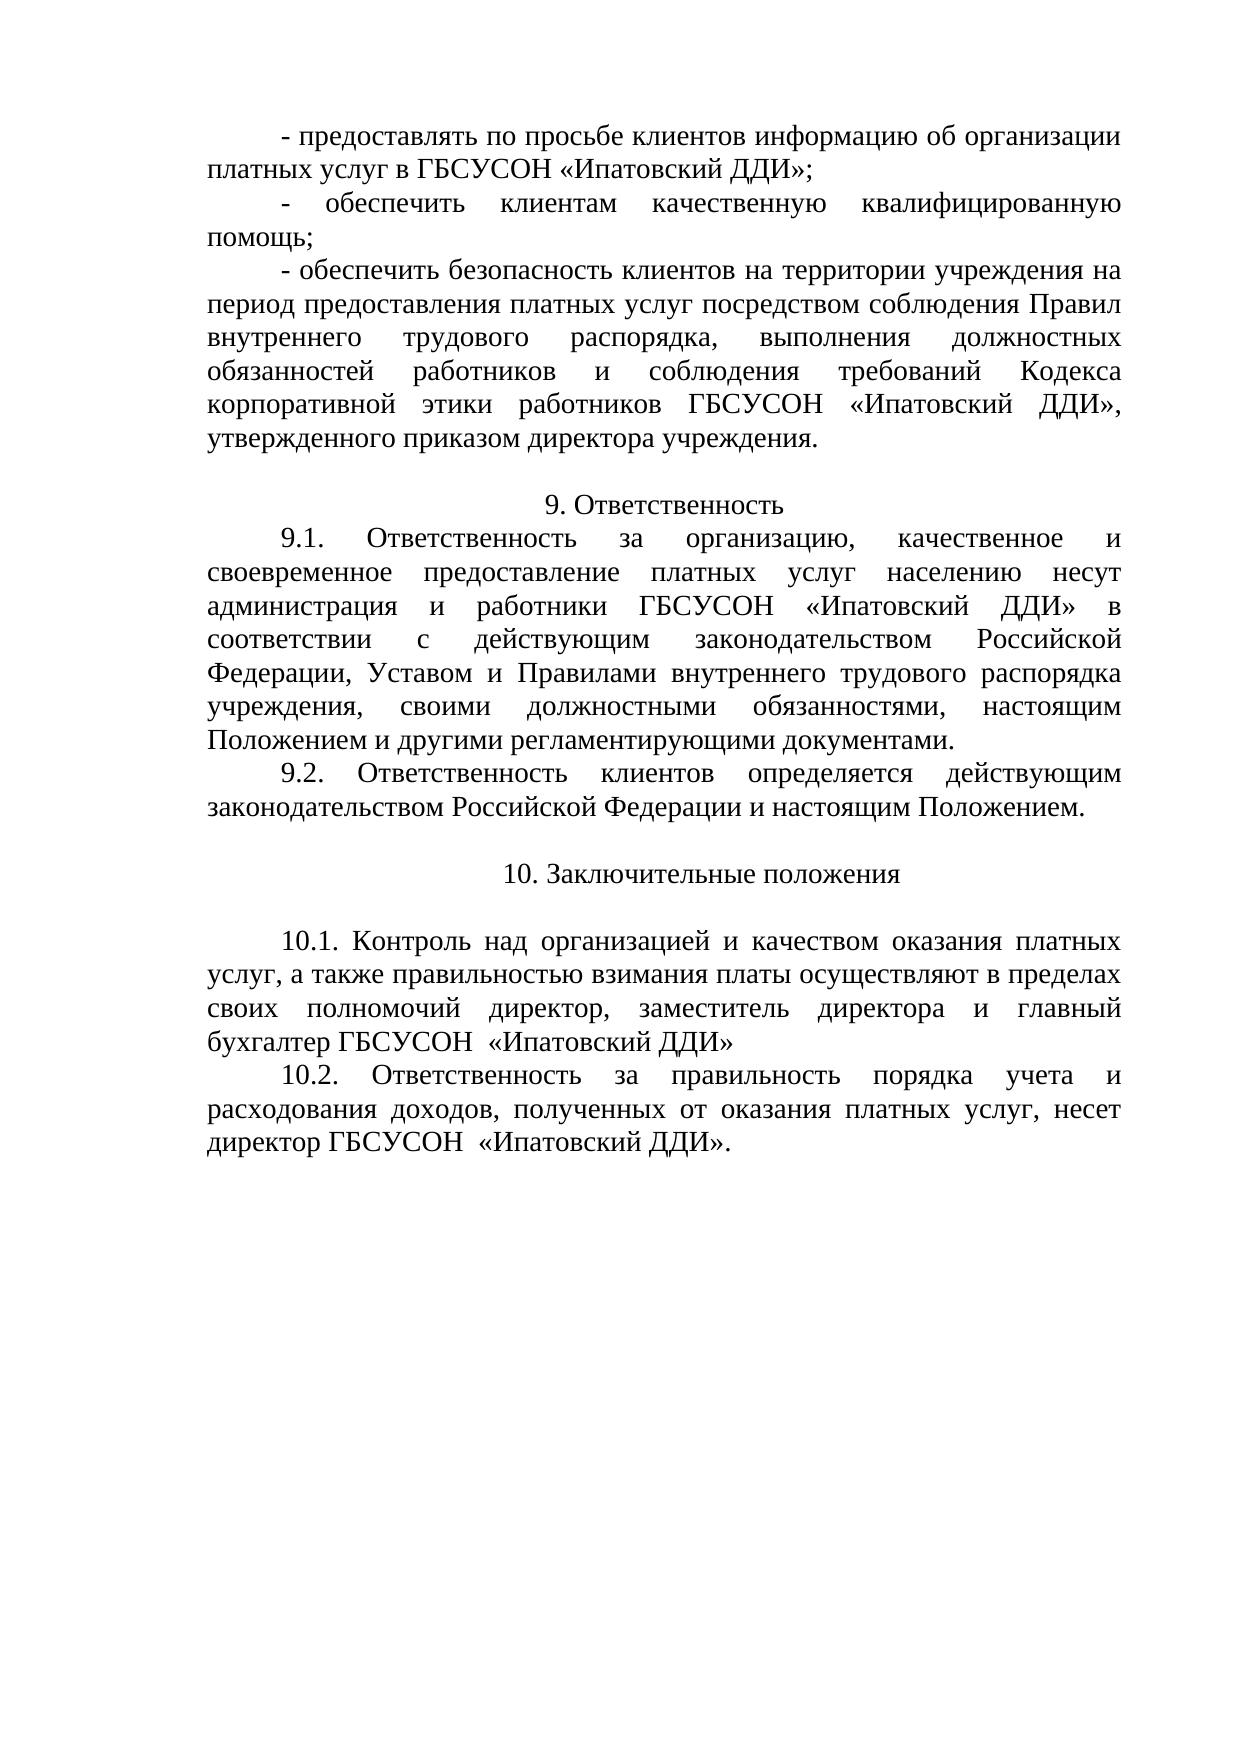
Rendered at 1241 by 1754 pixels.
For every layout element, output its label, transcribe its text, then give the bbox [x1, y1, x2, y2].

text 9.2. Ответственность клиентов определяется действующим законодательством Российской Федерации и настоящим Положением. [207, 755, 1122, 822]
text 10.1. Контроль над организацией и качеством оказания платных услуг, а также правильностью взимания платы осуществляют в пределах своих полномочий директор, заместитель директора и главный бухгалтер ГБСУСОН «Ипатовский ДДИ» [207, 923, 1122, 1057]
text 9.1. Ответственность за организацию, качественное и своевременное предоставление платных услуг населению несут администрация и работники ГБСУСОН «Ипатовский ДДИ» в соответствии с действующим законодательством Российской Федерации, Уставом и Правилами внутреннего трудового распорядка учреждения, своими должностными обязанностями, настоящим Положением и другими регламентирующими документами. [207, 521, 1122, 755]
text 10. Заключительные положения [207, 856, 1122, 889]
text - предоставлять по просьбе клиентов информацию об организации платных услуг в ГБСУСОН «Ипатовский ДДИ»; [207, 118, 1122, 185]
text - обеспечить безопасность клиентов на территории учреждения на период предоставления платных услуг посредством соблюдения Правил внутреннего трудового распорядка, выполнения должностных обязанностей работников и соблюдения требований Кодекса корпоративной этики работников ГБСУСОН «Ипатовский ДДИ», утвержденного приказом директора учреждения. [207, 252, 1122, 453]
text - обеспечить клиентам качественную квалифицированную помощь; [207, 185, 1122, 252]
text 10.2. Ответственность за правильность порядка учета и расходования доходов, полученных от оказания платных услуг, несет директор ГБСУСОН «Ипатовский ДДИ». [207, 1057, 1122, 1158]
text 9. Ответственность [207, 487, 1122, 521]
